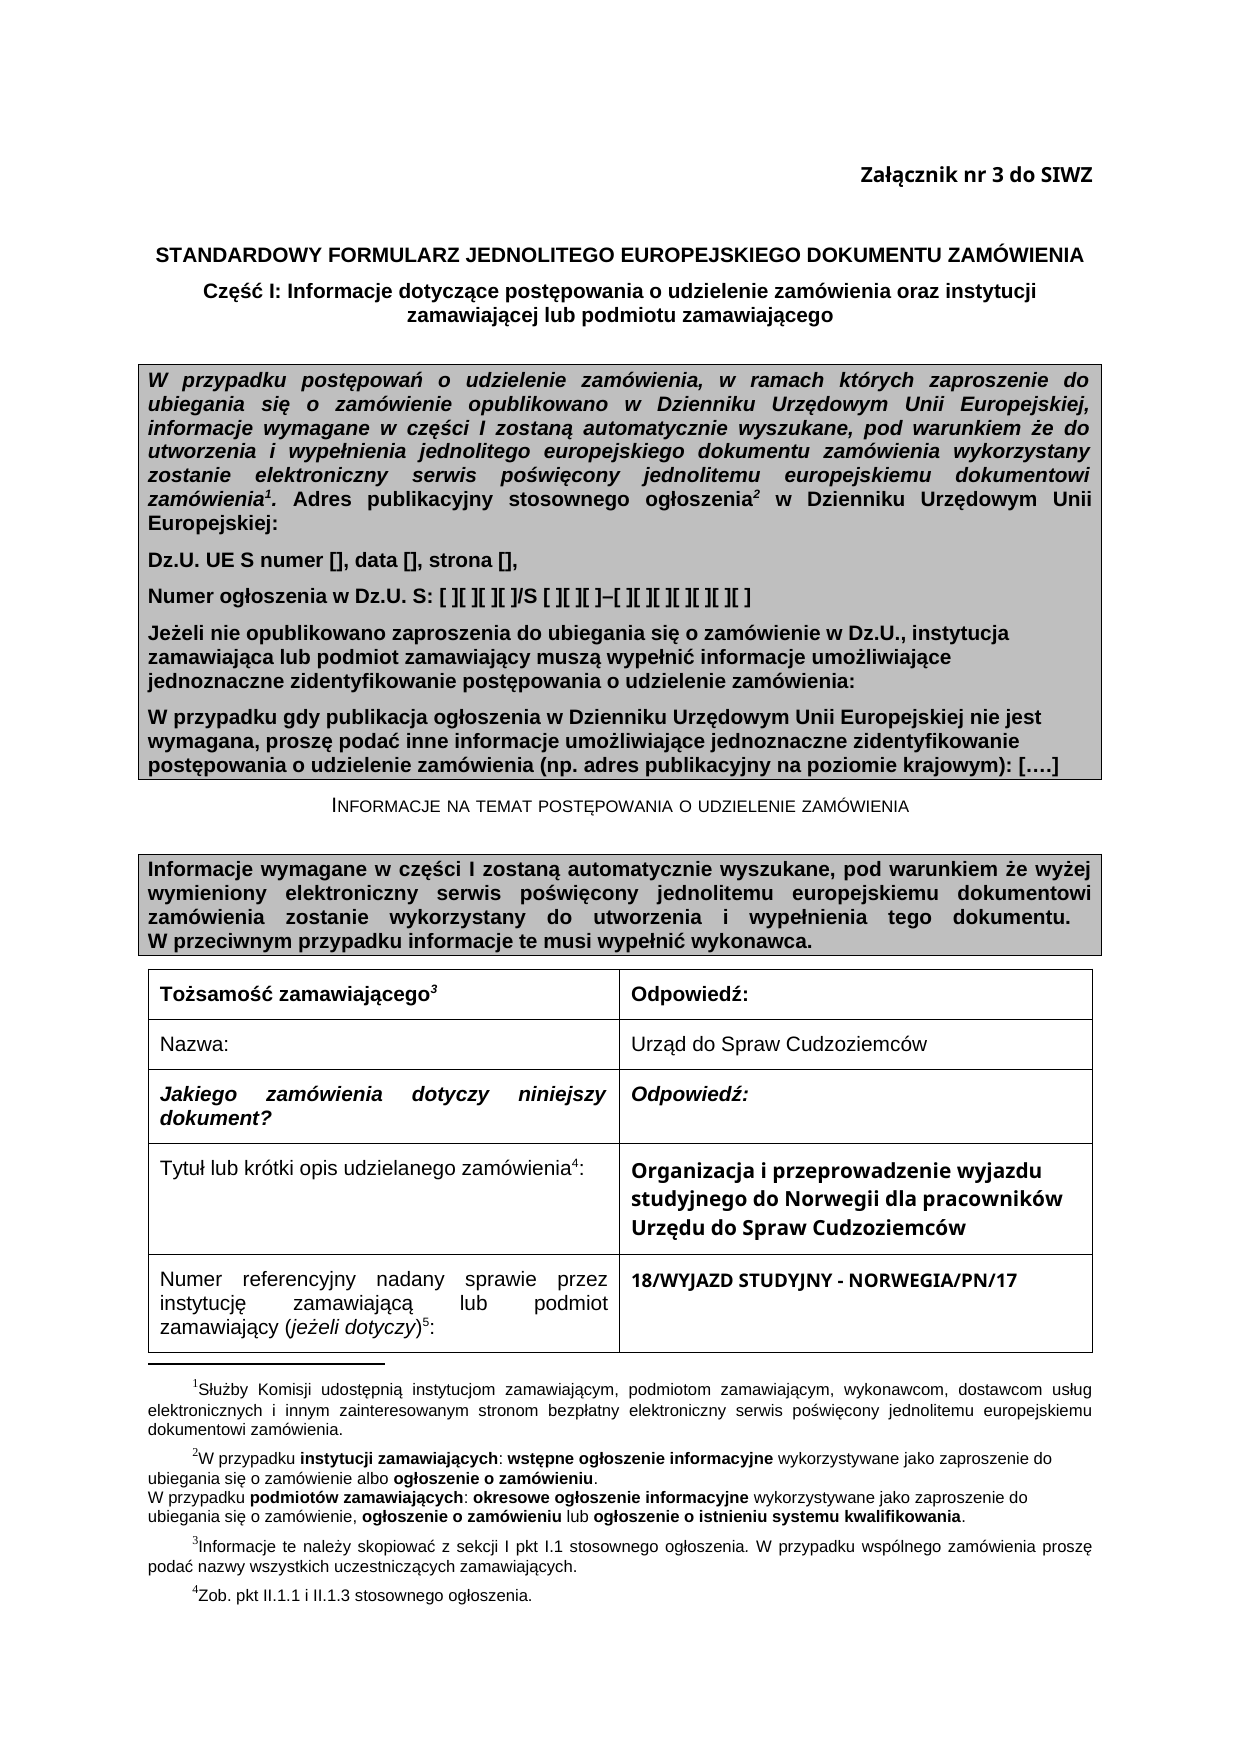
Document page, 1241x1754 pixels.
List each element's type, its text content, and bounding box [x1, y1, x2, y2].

text Załącznik nr 3 do SIWZ [148, 160, 1092, 189]
text Numer ogłoszenia w Dz.U. S: [ ][ ][ ][ ]/S [ ][ ][ ]–[ ][ ][ ][ ][ ][ ][ ] [139, 581, 1101, 608]
text W przypadku postępowań o udzielenie zamówienia, w ramach których zaproszenie do ubiegania się o zamówienie opublikowano w Dzienniku Urzędowym Unii Europejskiej, informacje wymagane w części I zostaną automatycznie wyszukane, pod warunkiem że do utworzenia i wypełnienia jednolitego europejskiego dokumentu zamówienia wykorzystany zostanie elektroniczny serwis poświęcony jednolitemu europejskiemu dokumentowi zamówienia. Adres publikacyjny stosownego ogłoszenia w Dzienniku Urzędowym Unii Europejskiej: [139, 365, 1101, 535]
text Dz.U. UE S numer [], data [], strona [], [139, 544, 1101, 572]
table_cell Organizacja i przeprowadzenie wyjazdu studyjnego do Norwegii dla pracowników Urzędu do Spraw Cudzoziemców [620, 1144, 1092, 1254]
table_header Odpowiedź: [620, 970, 1092, 1018]
text Standardowy formularz jednolitego europejskiego dokumentu zamówienia [148, 242, 1092, 266]
table_header Tożsamość zamawiającego [149, 970, 619, 1018]
text Jeżeli nie opublikowano zaproszenia do ubiegania się o zamówienie w Dz.U., instytucja zamawiająca lub podmiot zamawiający muszą wypełnić informacje umożliwiające jednoznaczne zidentyfikowanie postępowania o udzielenie zamówienia: [139, 617, 1101, 692]
table_cell 18/WYJAZD STUDYJNY - NORWEGIA/PN/17 [620, 1255, 1092, 1352]
table_cell Urząd do Spraw Cudzoziemców [620, 1020, 1092, 1068]
text Informacje wymagane w części I zostaną automatycznie wyszukane, pod warunkiem że wyżej wymieniony elektroniczny serwis poświęcony jednolitemu europejskiemu dokumentowi zamówienia zostanie wykorzystany do utworzenia i wypełnienia tego dokumentu. W przeciwnym przypadku informacje te musi wypełnić wykonawca. [139, 855, 1101, 955]
text Informacje na temat postępowania o udzielenie zamówienia [148, 792, 1092, 816]
text W przypadku gdy publikacja ogłoszenia w Dzienniku Urzędowym Unii Europejskiej nie jest wymagana, proszę podać inne informacje umożliwiające jednoznaczne zidentyfikowanie postępowania o udzielenie zamówienia (np. adres publikacyjny na poziomie krajowym): [….] [139, 702, 1101, 779]
table_cell Numer referencyjny nadany sprawie przez instytucję zamawiającą lub podmiot zamawiający (jeżeli dotyczy): [149, 1255, 619, 1352]
text Część I: Informacje dotyczące postępowania o udzielenie zamówienia oraz instytucji zamawiającej lub podmiotu zamawiającego [148, 279, 1092, 327]
table_cell Jakiego zamówienia dotyczy niniejszy dokument? [149, 1070, 619, 1142]
table_cell Odpowiedź: [620, 1070, 1092, 1142]
table_cell Tytuł lub krótki opis udzielanego zamówienia: [149, 1144, 619, 1254]
table_cell Nazwa: [149, 1020, 619, 1068]
